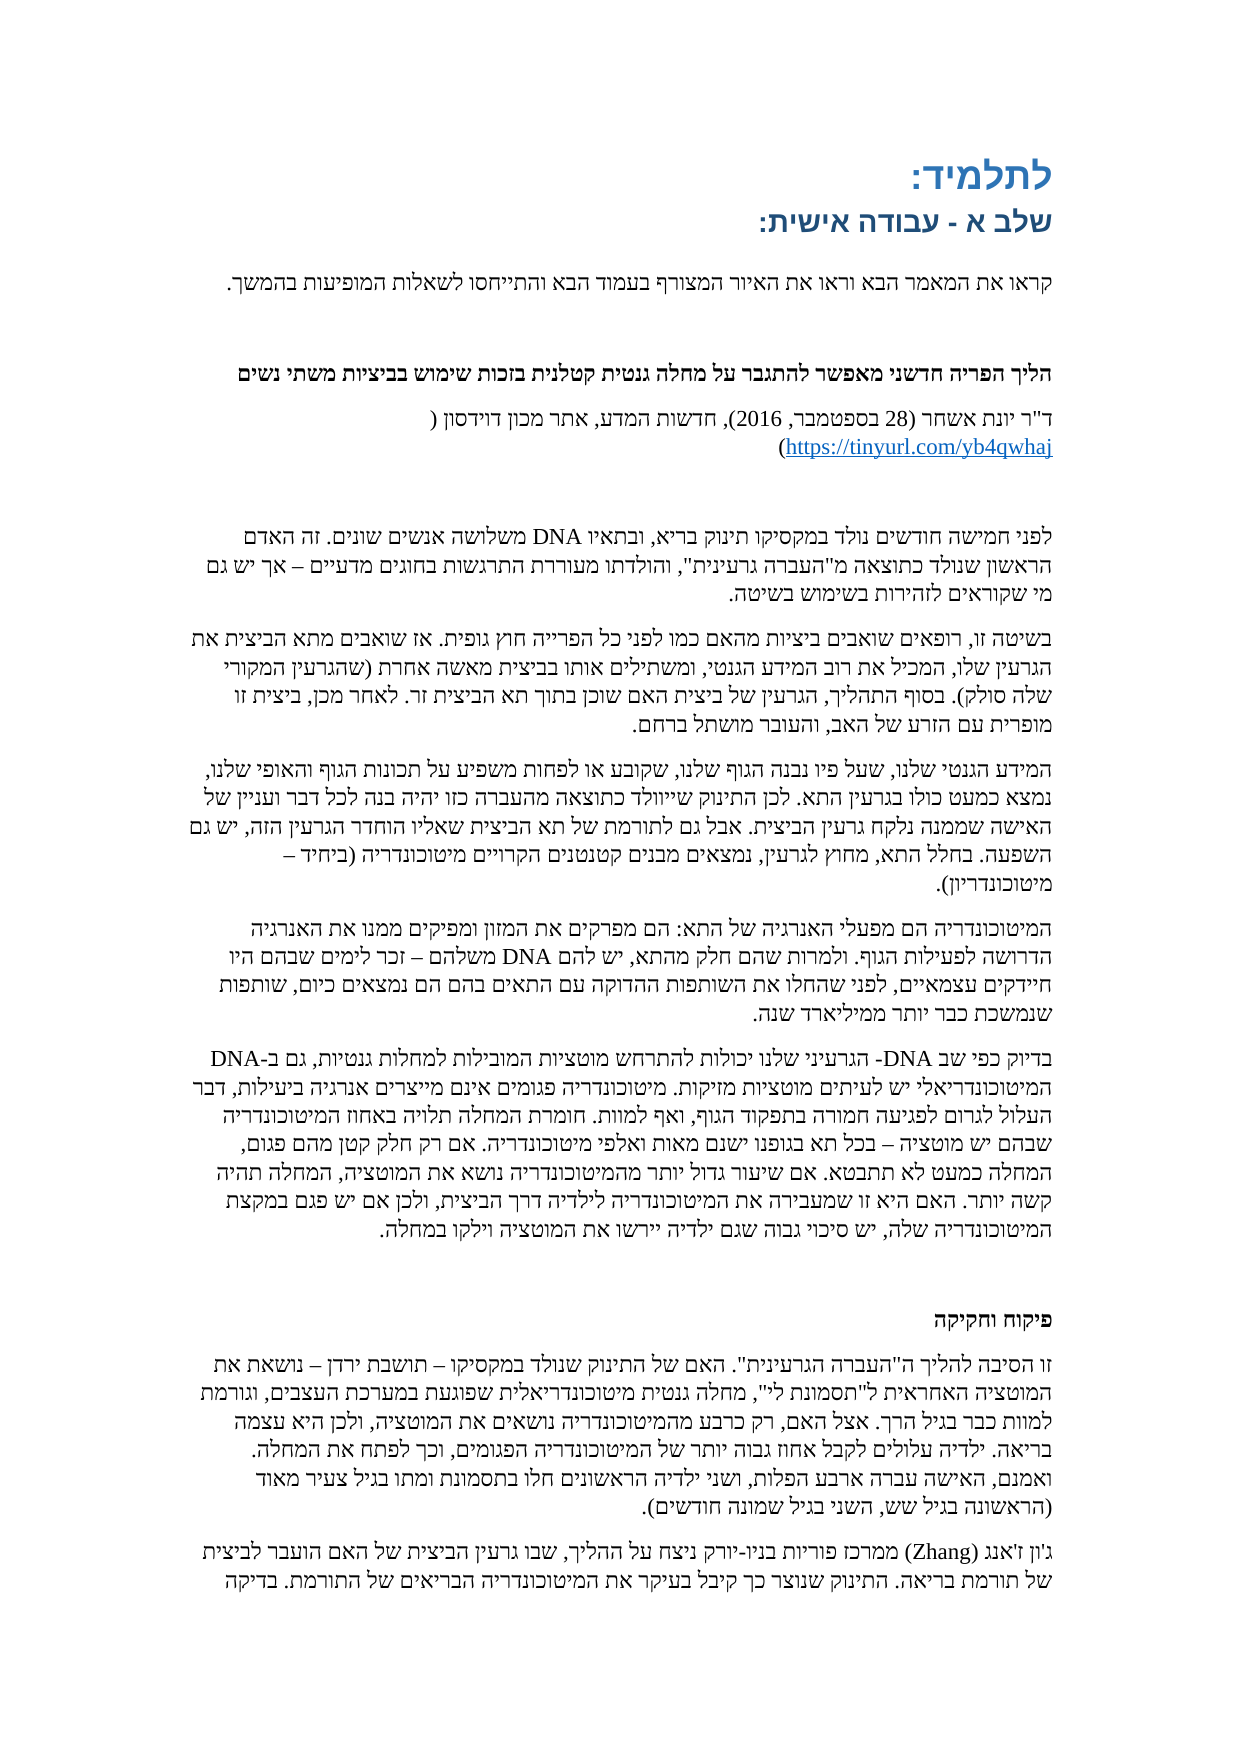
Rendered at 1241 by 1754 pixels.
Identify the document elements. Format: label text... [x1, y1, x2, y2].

text המיטוכונדריה הם מפעלי האנרגיה של התא: הם מפרקים את המזון ומפיקים ממנו את האנרגיה הדרושה לפעילות הגוף. ולמרות שהם חלק מהתא, יש להם DNA משלהם – זכר לימים שבהם היו חיידקים עצמאיים, לפני שהחלו את השותפות ההדוקה עם התאים בהם הם נמצאים כיום, שותפות שנמשכת כבר יותר ממיליארד שנה. [187, 915, 1053, 1026]
text הליך הפריה חדשני מאפשר להתגבר על מחלה גנטית קטלנית בזכות שימוש בביציות משתי נשים [187, 360, 1053, 386]
text זו הסיבה להליך ה"העברה הגרעינית". האם של התינוק שנולד במקסיקו – תושבת ירדן – נושאת את המוטציה האחראית ל"תסמונת לי", מחלה גנטית מיטוכונדריאלית שפוגעת במערכת העצבים, וגורמת למוות כבר בגיל הרך. אצל האם, רק כרבע מהמיטוכונדריה נושאים את המוטציה, ולכן היא עצמה בריאה. ילדיה עלולים לקבל אחוז גבוה יותר של המיטוכונדריה הפגומים, וכך לפתח את המחלה. ואמנם, האישה עברה ארבע הפלות, ושני ילדיה הראשונים חלו בתסמונת ומתו בגיל צעיר מאוד (הראשונה בגיל שש, השני בגיל שמונה חודשים). [187, 1351, 1053, 1519]
text בדיוק כפי שב DNA- הגרעיני שלנו יכולות להתרחש מוטציות המובילות למחלות גנטיות, גם ב-DNA המיטוכונדריאלי יש לעיתים מוטציות מזיקות. מיטוכונדריה פגומים אינם מייצרים אנרגיה ביעילות, דבר העלול לגרום לפגיעה חמורה בתפקוד הגוף, ואף למוות. חומרת המחלה תלויה באחוז המיטוכונדריה שבהם יש מוטציה – בכל תא בגופנו ישנם מאות ואלפי מיטוכונדריה. אם רק חלק קטן מהם פגום, המחלה כמעט לא תתבטא. אם שיעור גדול יותר מהמיטוכונדריה נושא את המוטציה, המחלה תהיה קשה יותר. האם היא זו שמעבירה את המיטוכונדריה לילדיה דרך הביצית, ולכן אם יש פגם במקצת המיטוכונדריה שלה, יש סיכוי גבוה שגם ילדיה יירשו את המוטציה וילקו במחלה. [187, 1045, 1053, 1242]
text ד"ר יונת אשחר (28 בספטמבר, 2016), חדשות המדע, אתר מכון דוידסון (https://tinyurl.com/yb4qwhaj) [187, 405, 1053, 459]
text המידע הגנטי שלנו, שעל פיו נבנה הגוף שלנו, שקובע או לפחות משפיע על תכונות הגוף והאופי שלנו, נמצא כמעט כולו בגרעין התא. לכן התינוק שייוולד כתוצאה מהעברה כזו יהיה בנה לכל דבר ועניין של האישה שממנה נלקח גרעין הביצית. אבל גם לתורמת של תא הביצית שאליו הוחדר הגרעין הזה, יש גם השפעה. בחלל התא, מחוץ לגרעין, נמצאים מבנים קטנטנים הקרויים מיטוכונדריה (ביחיד – מיטוכונדריון). [187, 756, 1053, 896]
text קראו את המאמר הבא וראו את האיור המצורף בעמוד הבא והתייחסו לשאלות המופיעות בהמשך. [187, 241, 1053, 296]
subtitle שלב א - עבודה אישית: [187, 205, 1053, 238]
subtitle לתלמיד: [187, 154, 1053, 197]
text לפני חמישה חודשים נולד במקסיקו תינוק בריא, ובתאיו DNA משלושה אנשים שונים. זה האדם הראשון שנולד כתוצאה מ"העברה גרעינית", והולדתו מעוררת התרגשות בחוגים מדעיים – אך יש גם מי שקוראים לזהירות בשימוש בשיטה. [187, 523, 1053, 607]
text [187, 1538, 1053, 1593]
text בשיטה זו, רופאים שואבים ביציות מהאם כמו לפני כל הפרייה חוץ גופית. אז שואבים מתא הביצית את הגרעין שלו, המכיל את רוב המידע הגנטי, ומשתילים אותו בביצית מאשה אחרת (שהגרעין המקורי שלה סולק). בסוף התהליך, הגרעין של ביצית האם שוכן בתוך תא הביצית זר. לאחר מכן, ביצית זו מופרית עם הזרע של האב, והעובר מושתל ברחם. [187, 625, 1053, 737]
text פיקוח וחקיקה [187, 1306, 1053, 1332]
